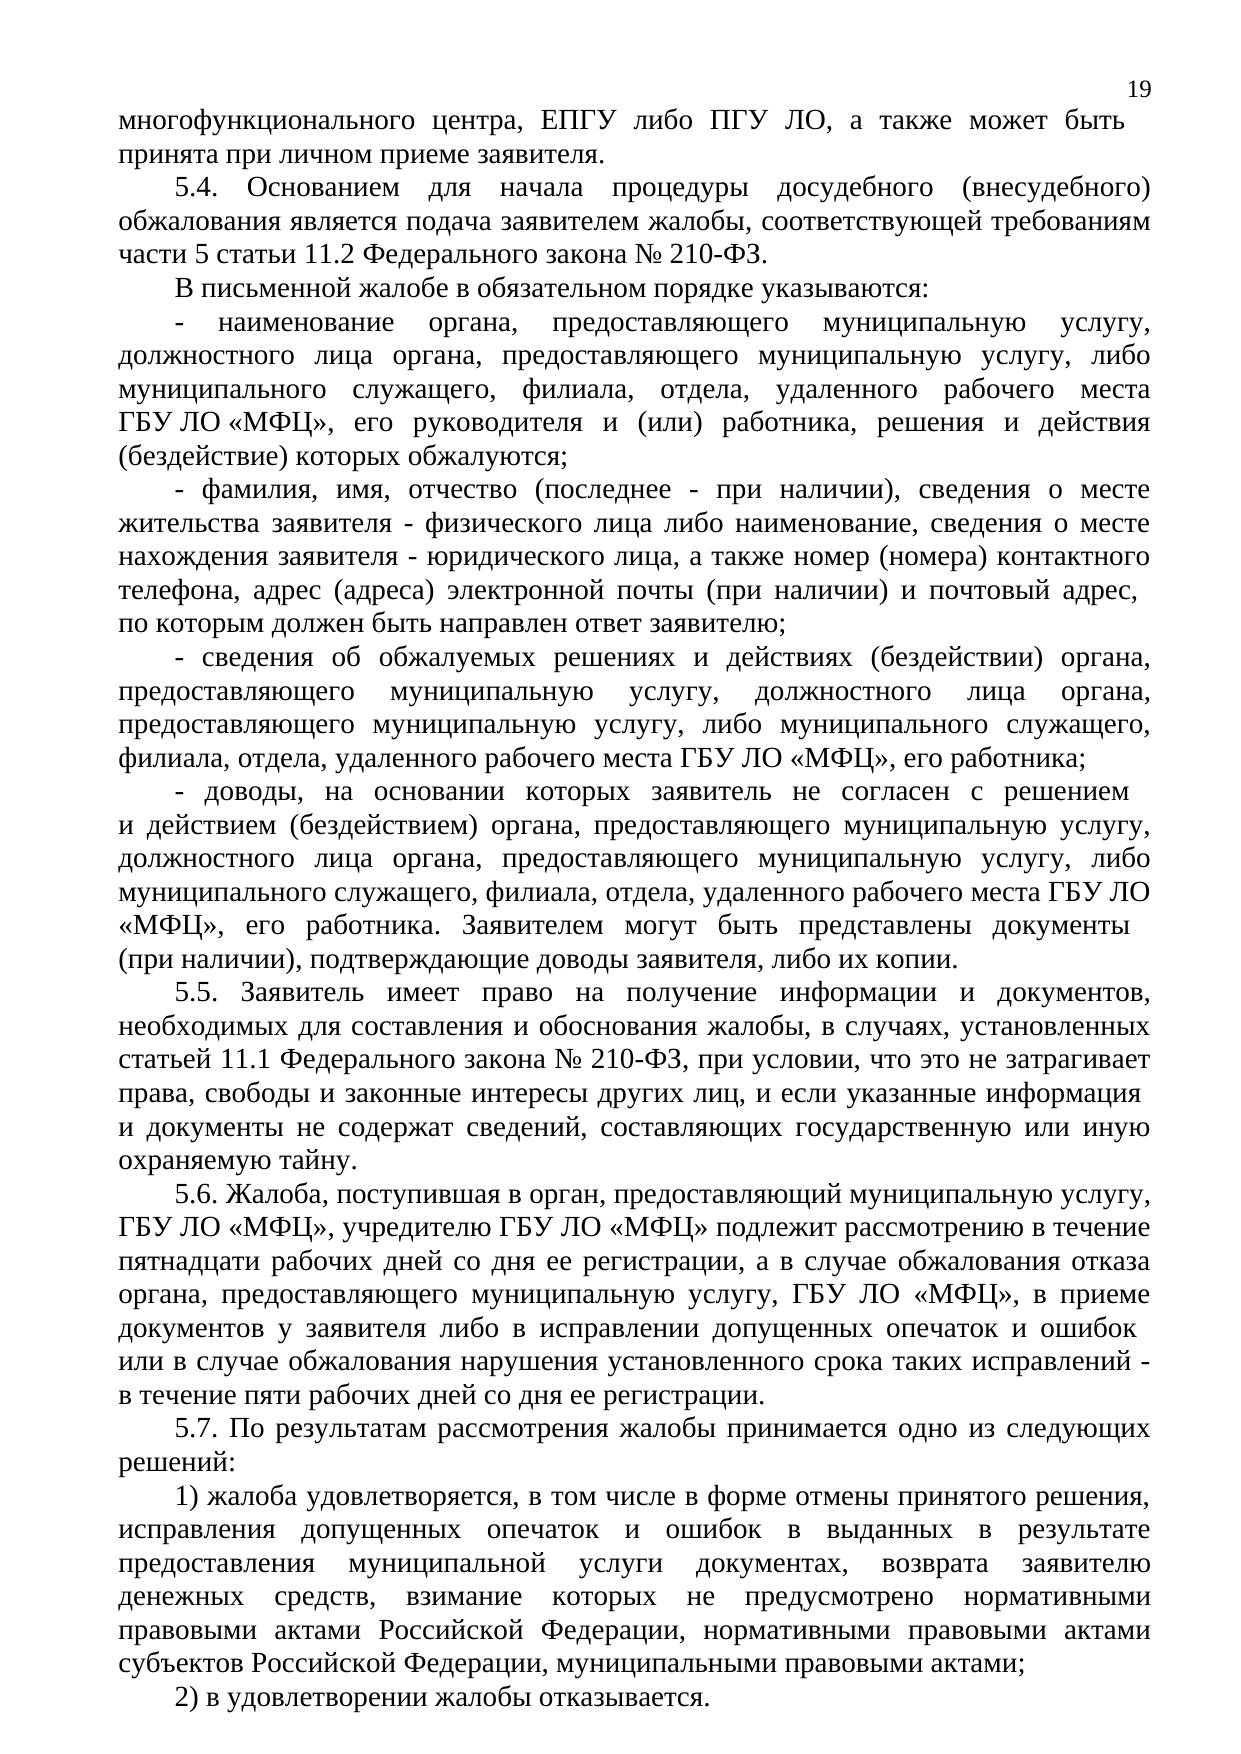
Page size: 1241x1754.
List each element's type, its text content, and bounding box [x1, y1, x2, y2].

text 1) жалоба удовлетворяется, в том числе в форме отмены принятого решения, исправления допущенных опечаток и ошибок в выданных в результате предоставления муниципальной услуги документах, возврата заявителю денежных средств, взимание которых не предусмотрено нормативными правовыми актами Российской Федерации, нормативными правовыми актами субъектов Российской Федерации, муниципальными правовыми актами; [118, 1478, 1152, 1679]
text 5.6. Жалоба, поступившая в орган, предоставляющий муниципальную услугу, ГБУ ЛО «МФЦ», учредителю ГБУ ЛО «МФЦ» подлежит рассмотрению в течение пятнадцати рабочих дней со дня ее регистрации, а в случае обжалования отказа органа, предоставляющего муниципальную услугу, ГБУ ЛО «МФЦ», в приеме документов у заявителя либо в исправлении допущенных опечаток и ошибок или в случае обжалования нарушения установленного срока таких исправлений - в течение пяти рабочих дней со дня ее регистрации. [118, 1176, 1152, 1411]
text - фамилия, имя, отчество (последнее - при наличии), сведения о месте жительства заявителя - физического лица либо наименование, сведения о месте нахождения заявителя - юридического лица, а также номер (номера) контактного телефона, адрес (адреса) электронной почты (при наличии) и почтовый адрес, по которым должен быть направлен ответ заявителю; [118, 471, 1152, 639]
text 5.5. Заявитель имеет право на получение информации и документов, необходимых для составления и обоснования жалобы, в случаях, установленных статьей 11.1 Федерального закона № 210-ФЗ, при условии, что это не затрагивает права, свободы и законные интересы других лиц, и если указанные информация и документы не содержат сведений, составляющих государственную или иную охраняемую тайну. [118, 974, 1152, 1176]
text В письменной жалобе в обязательном порядке указываются: [118, 270, 1152, 304]
text 5.4. Основанием для начала процедуры досудебного (внесудебного) обжалования является подача заявителем жалобы, соответствующей требованиям части 5 статьи 11.2 Федерального закона № 210-ФЗ. [118, 169, 1152, 270]
text - доводы, на основании которых заявитель не согласен с решением и действием (бездействием) органа, предоставляющего муниципальную услугу, должностного лица органа, предоставляющего муниципальную услугу, либо муниципального служащего, филиала, отдела, удаленного рабочего места ГБУ ЛО «МФЦ», его работника. Заявителем могут быть представлены документы (при наличии), подтверждающие доводы заявителя, либо их копии. [118, 773, 1152, 974]
text - наименование органа, предоставляющего муниципальную услугу, должностного лица органа, предоставляющего муниципальную услугу, либо муниципального служащего, филиала, отдела, удаленного рабочего места ГБУ ЛО «МФЦ», его руководителя и (или) работника, решения и действия (бездействие) которых обжалуются; [118, 304, 1152, 471]
text 2) в удовлетворении жалобы отказывается. [118, 1679, 1152, 1712]
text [118, 102, 1152, 169]
text 5.7. По результатам рассмотрения жалобы принимается одно из следующих решений: [118, 1411, 1152, 1478]
text - сведения об обжалуемых решениях и действиях (бездействии) органа, предоставляющего муниципальную услугу, должностного лица органа, предоставляющего муниципальную услугу, либо муниципального служащего, филиала, отдела, удаленного рабочего места ГБУ ЛО «МФЦ», его работника; [118, 639, 1152, 773]
